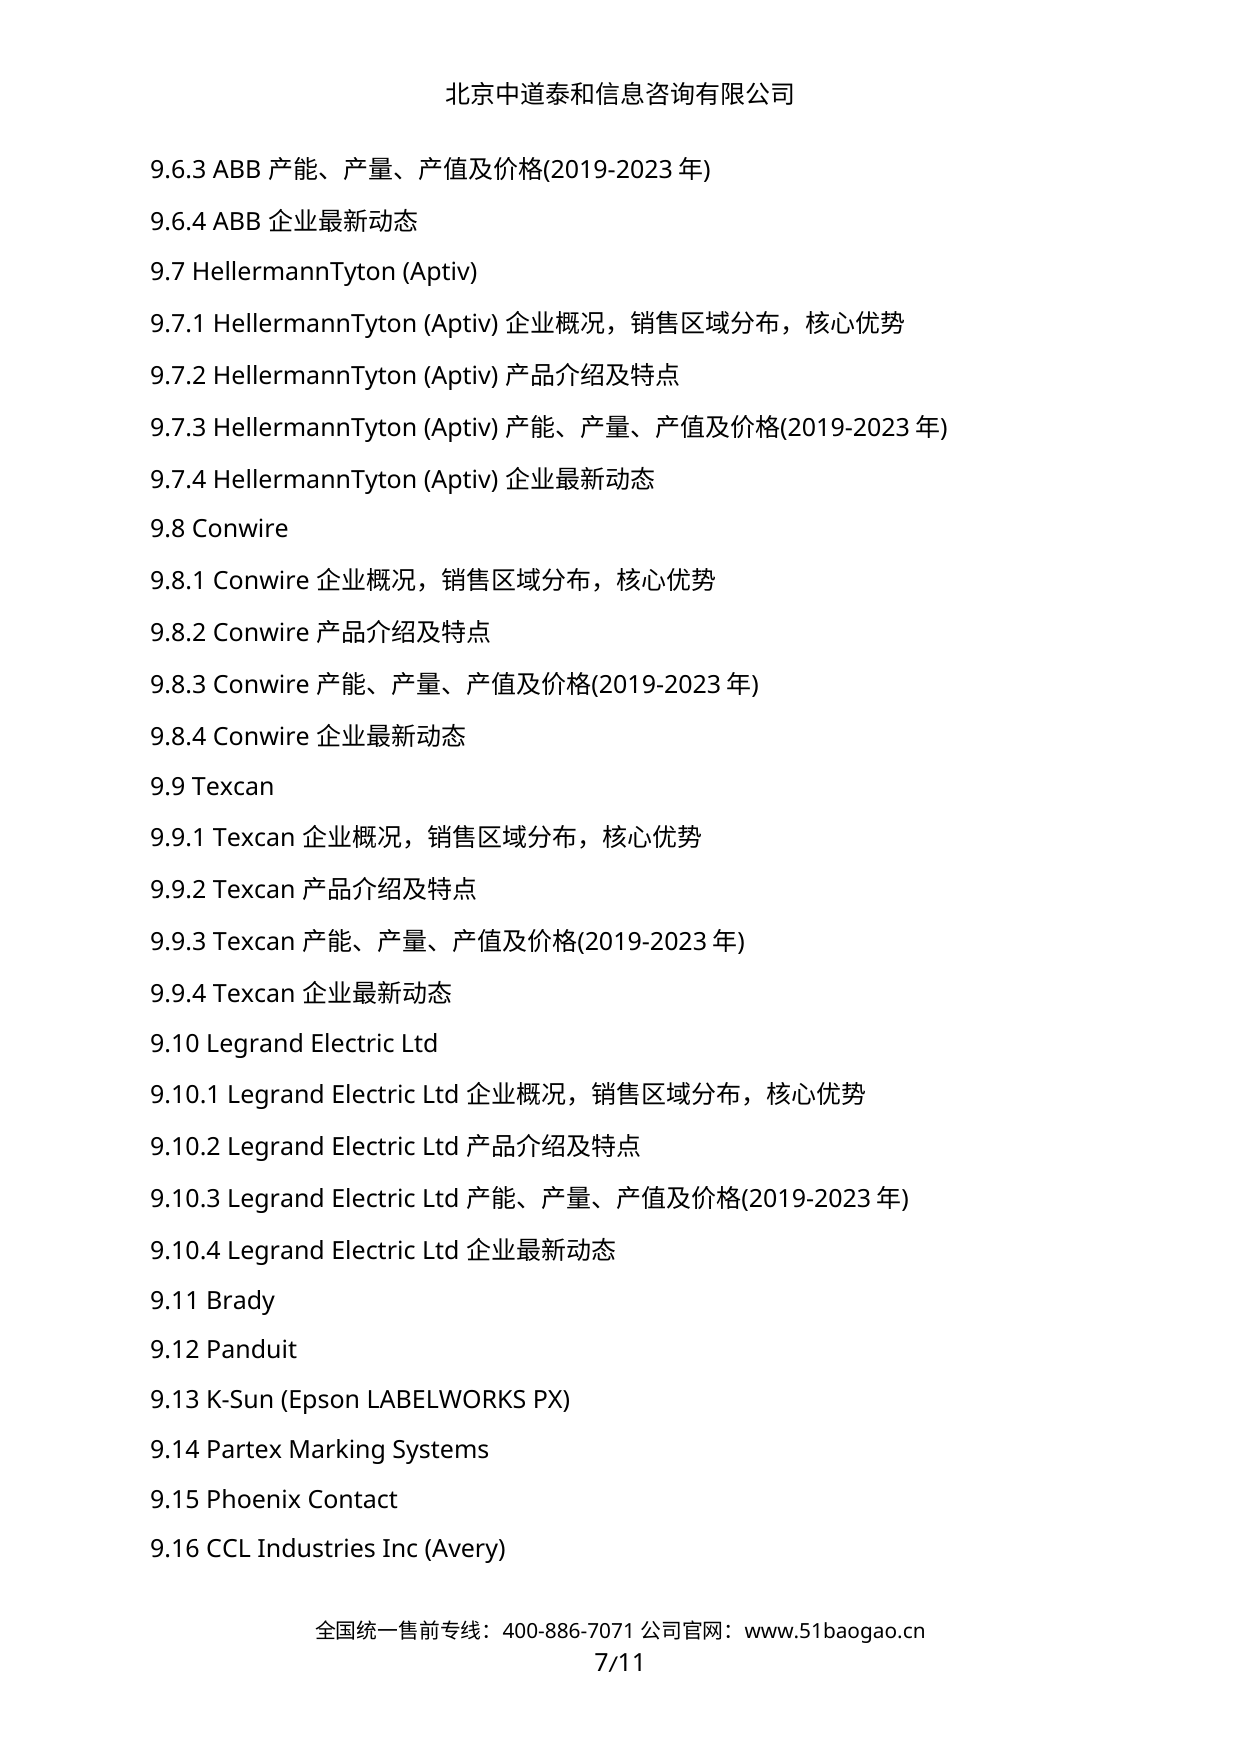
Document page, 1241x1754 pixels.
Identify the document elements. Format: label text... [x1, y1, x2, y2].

text 9.6.4 ABB 企业最新动态 [150, 202, 1090, 238]
text 9.10.2 Legrand Electric Ltd 产品介绍及特点 [150, 1127, 1090, 1163]
text 9.8.2 Conwire 产品介绍及特点 [150, 612, 1090, 649]
text 9.15 Phoenix Contact [150, 1481, 1090, 1515]
text 9.7 HellermannTyton (Aptiv) [150, 254, 1090, 288]
text 9.16 CCL Industries Inc (Avery) [150, 1531, 1090, 1565]
text 9.9.4 Texcan 企业最新动态 [150, 973, 1090, 1010]
text 9.7.1 HellermannTyton (Aptiv) 企业概况，销售区域分布，核心优势 [150, 303, 1090, 340]
text 9.9 Texcan [150, 768, 1090, 802]
text 9.14 Partex Marking Systems [150, 1432, 1090, 1466]
text 9.10 Legrand Electric Ltd [150, 1025, 1090, 1059]
text 9.8.1 Conwire 企业概况，销售区域分布，核心优势 [150, 561, 1090, 597]
text 9.8.4 Conwire 企业最新动态 [150, 716, 1090, 752]
text 9.6.3 ABB 产能、产量、产值及价格(2019-2023年) [150, 150, 1090, 186]
text 9.9.1 Texcan 企业概况，销售区域分布，核心优势 [150, 818, 1090, 854]
text 9.11 Brady [150, 1282, 1090, 1317]
text 9.7.3 HellermannTyton (Aptiv) 产能、产量、产值及价格(2019-2023年) [150, 407, 1090, 443]
text 9.10.3 Legrand Electric Ltd 产能、产量、产值及价格(2019-2023年) [150, 1179, 1090, 1215]
text 9.10.1 Legrand Electric Ltd 企业概况，销售区域分布，核心优势 [150, 1075, 1090, 1111]
text 9.8 Conwire [150, 511, 1090, 545]
text 9.13 K-Sun (Epson LABELWORKS PX) [150, 1382, 1090, 1416]
text 9.12 Panduit [150, 1332, 1090, 1366]
text 9.10.4 Legrand Electric Ltd 企业最新动态 [150, 1231, 1090, 1267]
text 9.8.3 Conwire 产能、产量、产值及价格(2019-2023年) [150, 664, 1090, 701]
text 9.9.3 Texcan 产能、产量、产值及价格(2019-2023年) [150, 922, 1090, 958]
text 9.7.2 HellermannTyton (Aptiv) 产品介绍及特点 [150, 355, 1090, 392]
text 9.7.4 HellermannTyton (Aptiv) 企业最新动态 [150, 459, 1090, 495]
text 9.9.2 Texcan 产品介绍及特点 [150, 870, 1090, 906]
